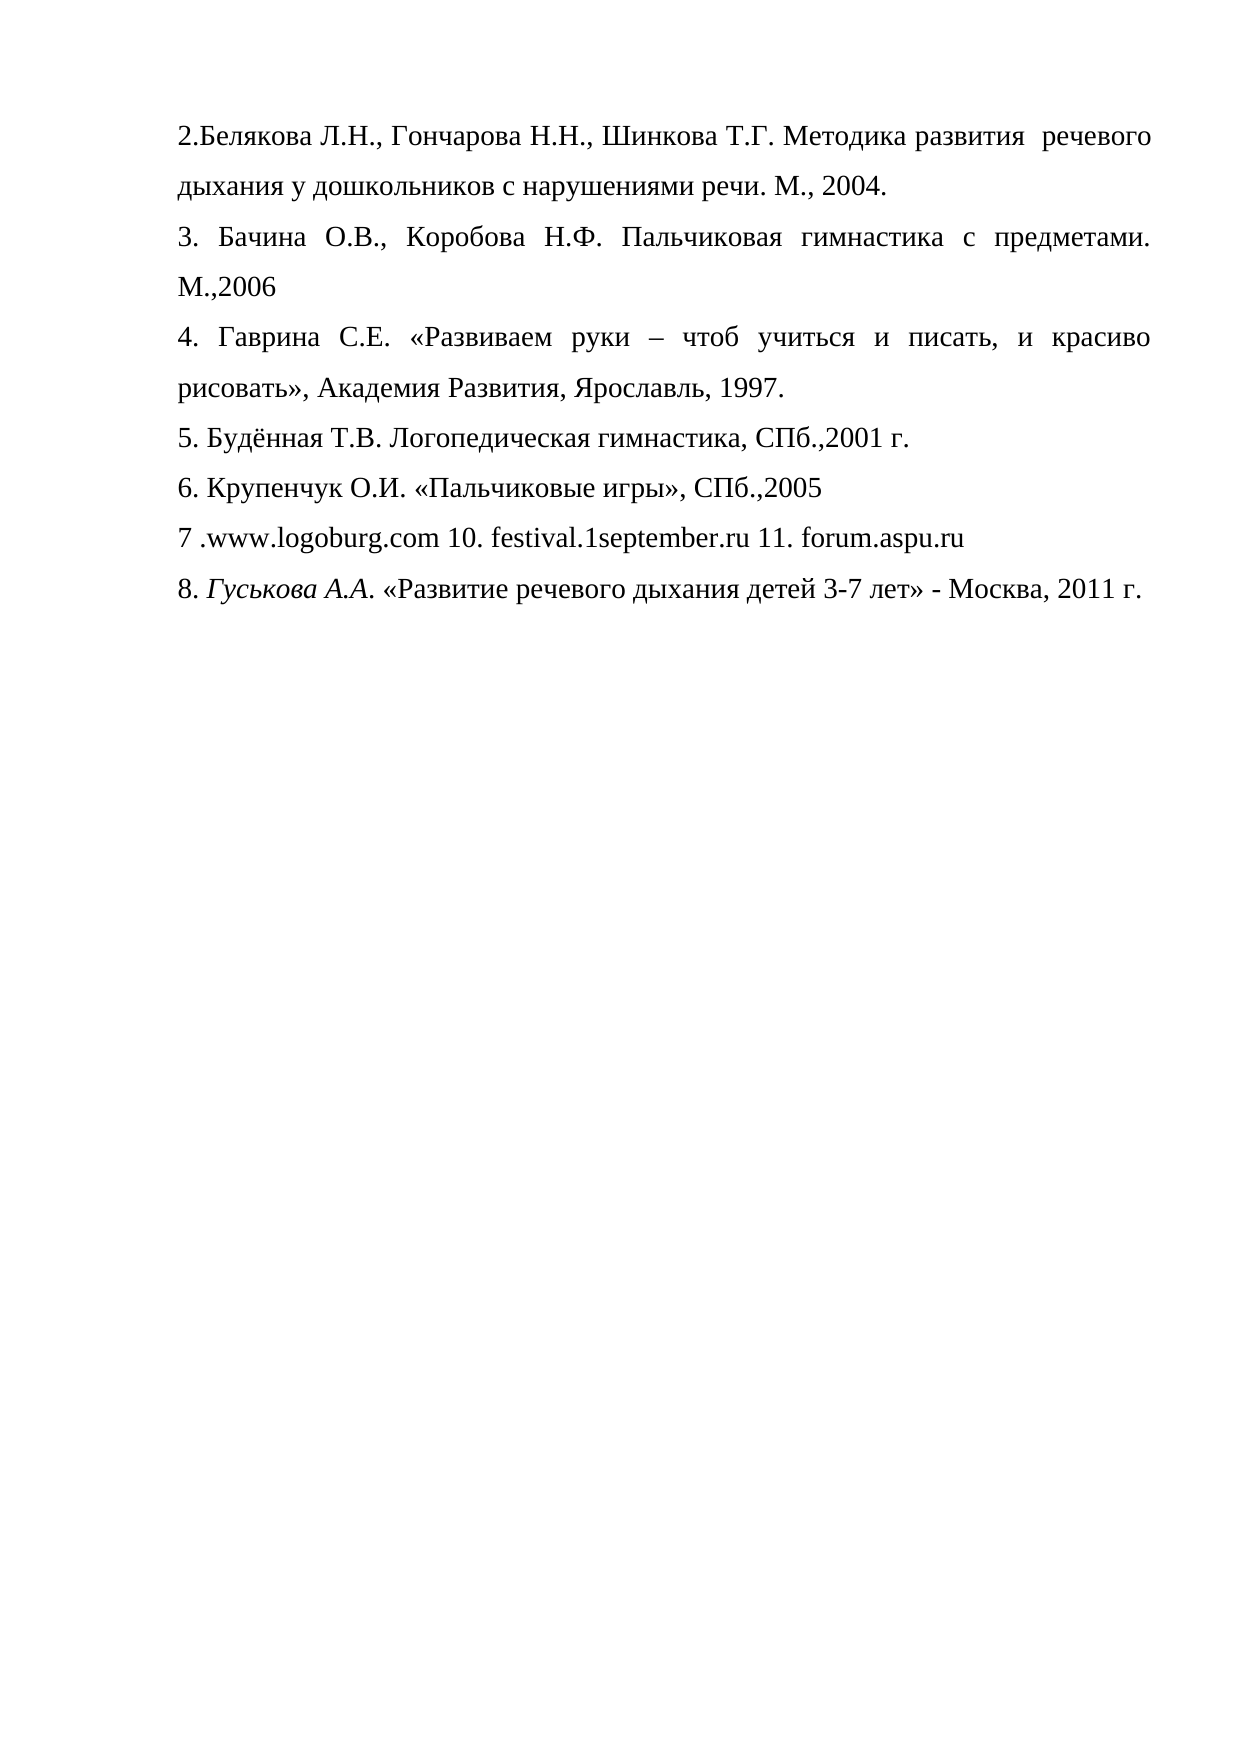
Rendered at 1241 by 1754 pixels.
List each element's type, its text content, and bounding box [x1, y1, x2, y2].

text 5. Будённая Т.В. Логопедическая гимнастика, СПб.,2001 г. [177, 420, 1152, 453]
text 4. Гаврина С.Е. «Развиваем руки – чтоб учиться и писать, и красиво рисовать», Академия Развития, Ярославль, 1997. [177, 319, 1152, 403]
text 6. Крупенчук О.И. «Пальчиковые игры», СПб.,2005 [177, 470, 1152, 504]
text 2.Белякова Л.Н., Гончарова Н.Н., Шинкова Т.Г. Методика развития речевого дыхания у дошкольников с нарушениями речи. М., 2004. [177, 118, 1152, 202]
text 3. Бачина О.В., Коробова Н.Ф. Пальчиковая гимнастика с предметами. М.,2006 [177, 219, 1152, 303]
text 7 .www.logoburg.com 10. festival.1september.ru 11. forum.aspu.ru [177, 521, 1152, 554]
text 8. Гуськова А.А. «Развитие речевого дыхания детей 3-7 лет» - Москва, 2011 г. [177, 571, 1152, 604]
